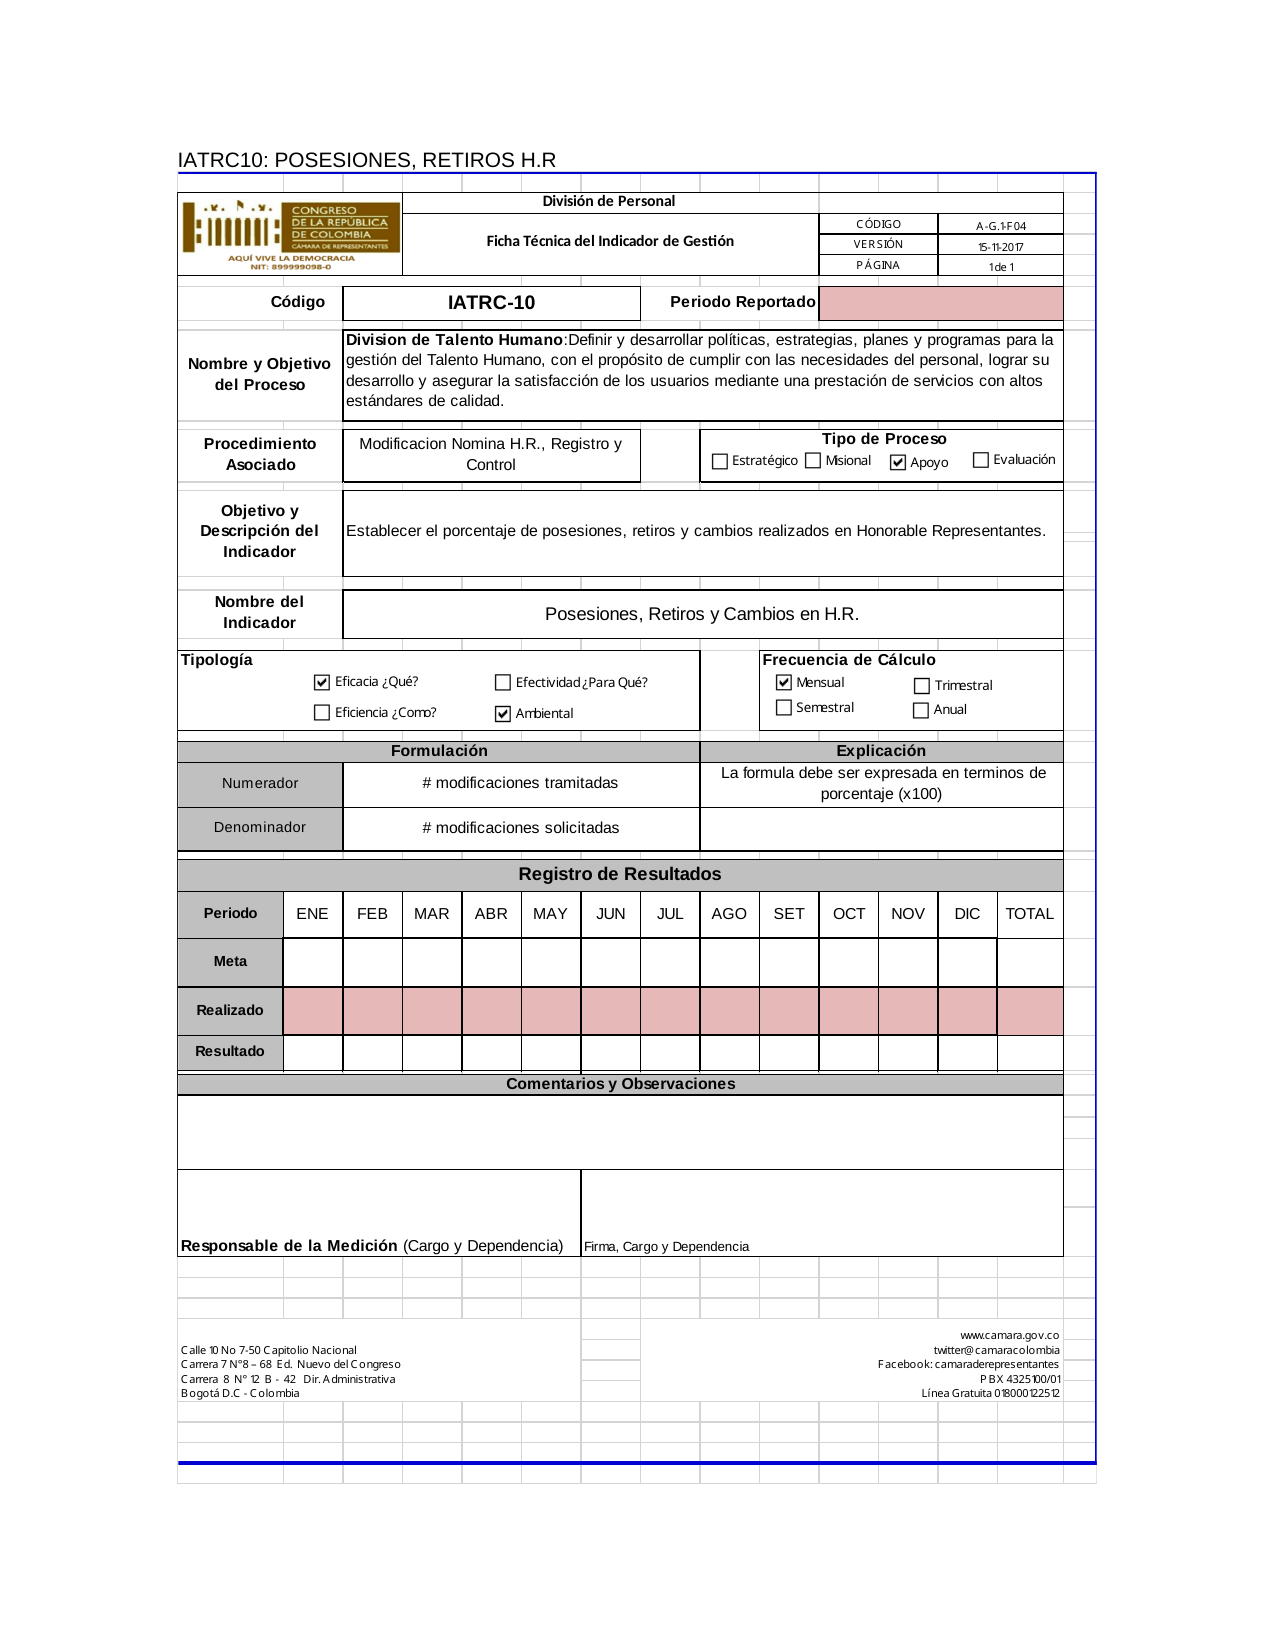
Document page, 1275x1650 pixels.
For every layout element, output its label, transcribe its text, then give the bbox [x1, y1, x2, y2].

text IATRC10: POSESIONES, RETIROS H.R [177, 148, 1098, 172]
